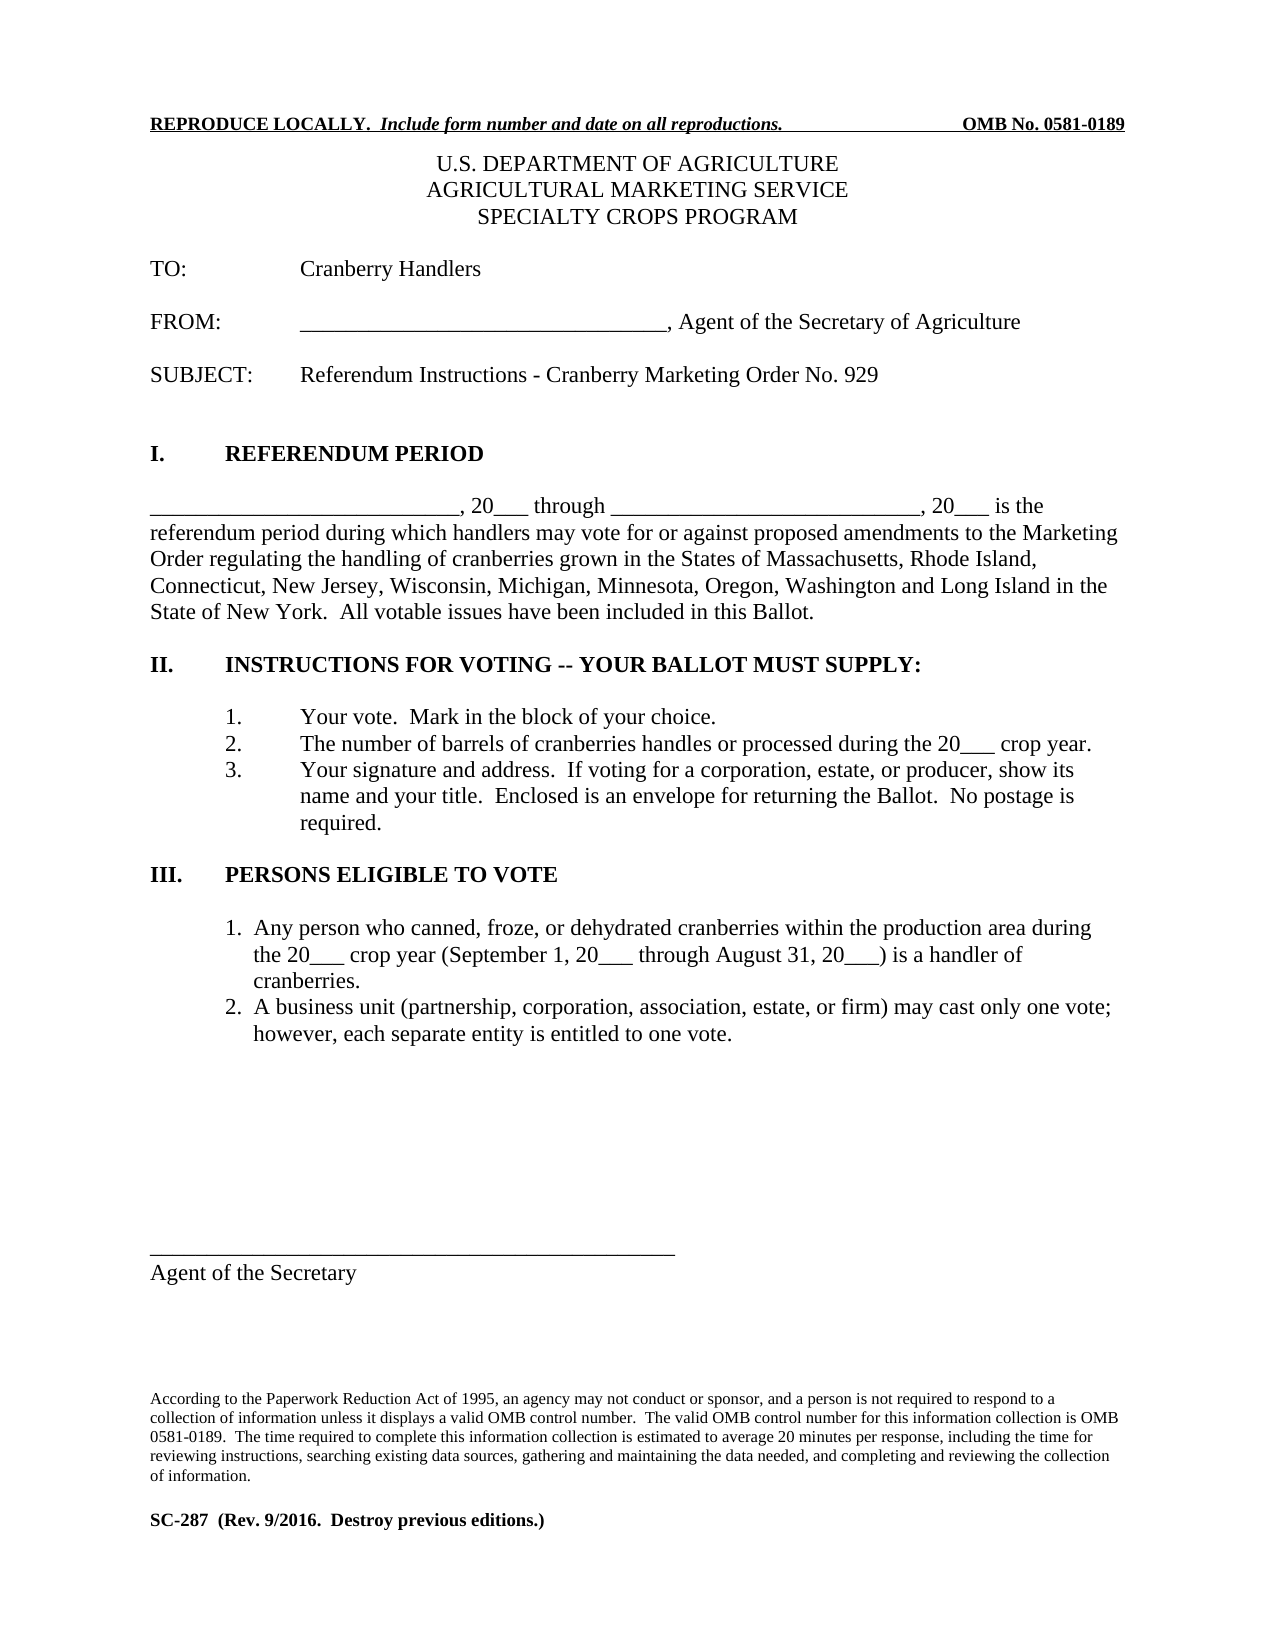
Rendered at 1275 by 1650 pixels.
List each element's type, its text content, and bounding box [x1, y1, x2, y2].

text III. PERSONS ELIGIBLE TO VOTE [150, 862, 1125, 888]
text U.S. DEPARTMENT OF AGRICULTURE [150, 150, 1125, 176]
text I. REFERENDUM PERIOD [150, 440, 1125, 466]
text Agent of the Secretary [150, 1259, 1125, 1286]
text 1. Your vote. Mark in the block of your choice. [150, 703, 1125, 730]
text TO: Cranberry Handlers [150, 255, 1125, 282]
text SUBJECT: Referendum Instructions - Cranberry Marketing Order No. 929 [150, 361, 1125, 387]
text II. INSTRUCTIONS FOR VOTING -- YOUR BALLOT MUST SUPPLY: [150, 651, 1125, 677]
text 1. Any person who canned, froze, or dehydrated cranberries within the production area during the 20___ crop year (September 1, 20___ through August 31, 20___) is a handler of cranberries. [225, 914, 1125, 993]
text According to the Paperwork Reduction Act of 1995, an agency may not conduct or sponsor, and a person is not required to respond to a collection of information unless it displays a valid OMB control number. The valid OMB control number for this information collection is OMB 0581-0189. The time required to complete this information collection is estimated to average 20 minutes per response, including the time for reviewing instructions, searching existing data sources, gathering and maintaining the data needed, and completing and reviewing the collection of information. [150, 1389, 1125, 1484]
text 2. A business unit (partnership, corporation, association, estate, or firm) may cast only one vote; however, each separate entity is entitled to one vote. [225, 993, 1125, 1046]
text 2. The number of barrels of cranberries handles or processed during the 20___ crop year. [150, 730, 1125, 756]
text ___________________________, 20___ through ___________________________, 20___ is the referendum period during which handlers may vote for or against proposed amendments to the Marketing Order regulating the handling of cranberries grown in the States of Massachusetts, Rhode Island, Connecticut, New Jersey, Wisconsin, Michigan, Minnesota, Oregon, Washington and Long Island in the State of New York. All votable issues have been included in this Ballot. [150, 493, 1125, 624]
text SPECIALTY CROPS PROGRAM [150, 203, 1125, 229]
text 3. Your signature and address. If voting for a corporation, estate, or producer, show its name and your title. Enclosed is an envelope for returning the Ballot. No postage is required. [225, 756, 1125, 835]
text AGRICULTURAL MARKETING SERVICE [150, 176, 1125, 203]
text FROM: ________________________________, Agent of the Secretary of Agriculture [150, 308, 1125, 334]
